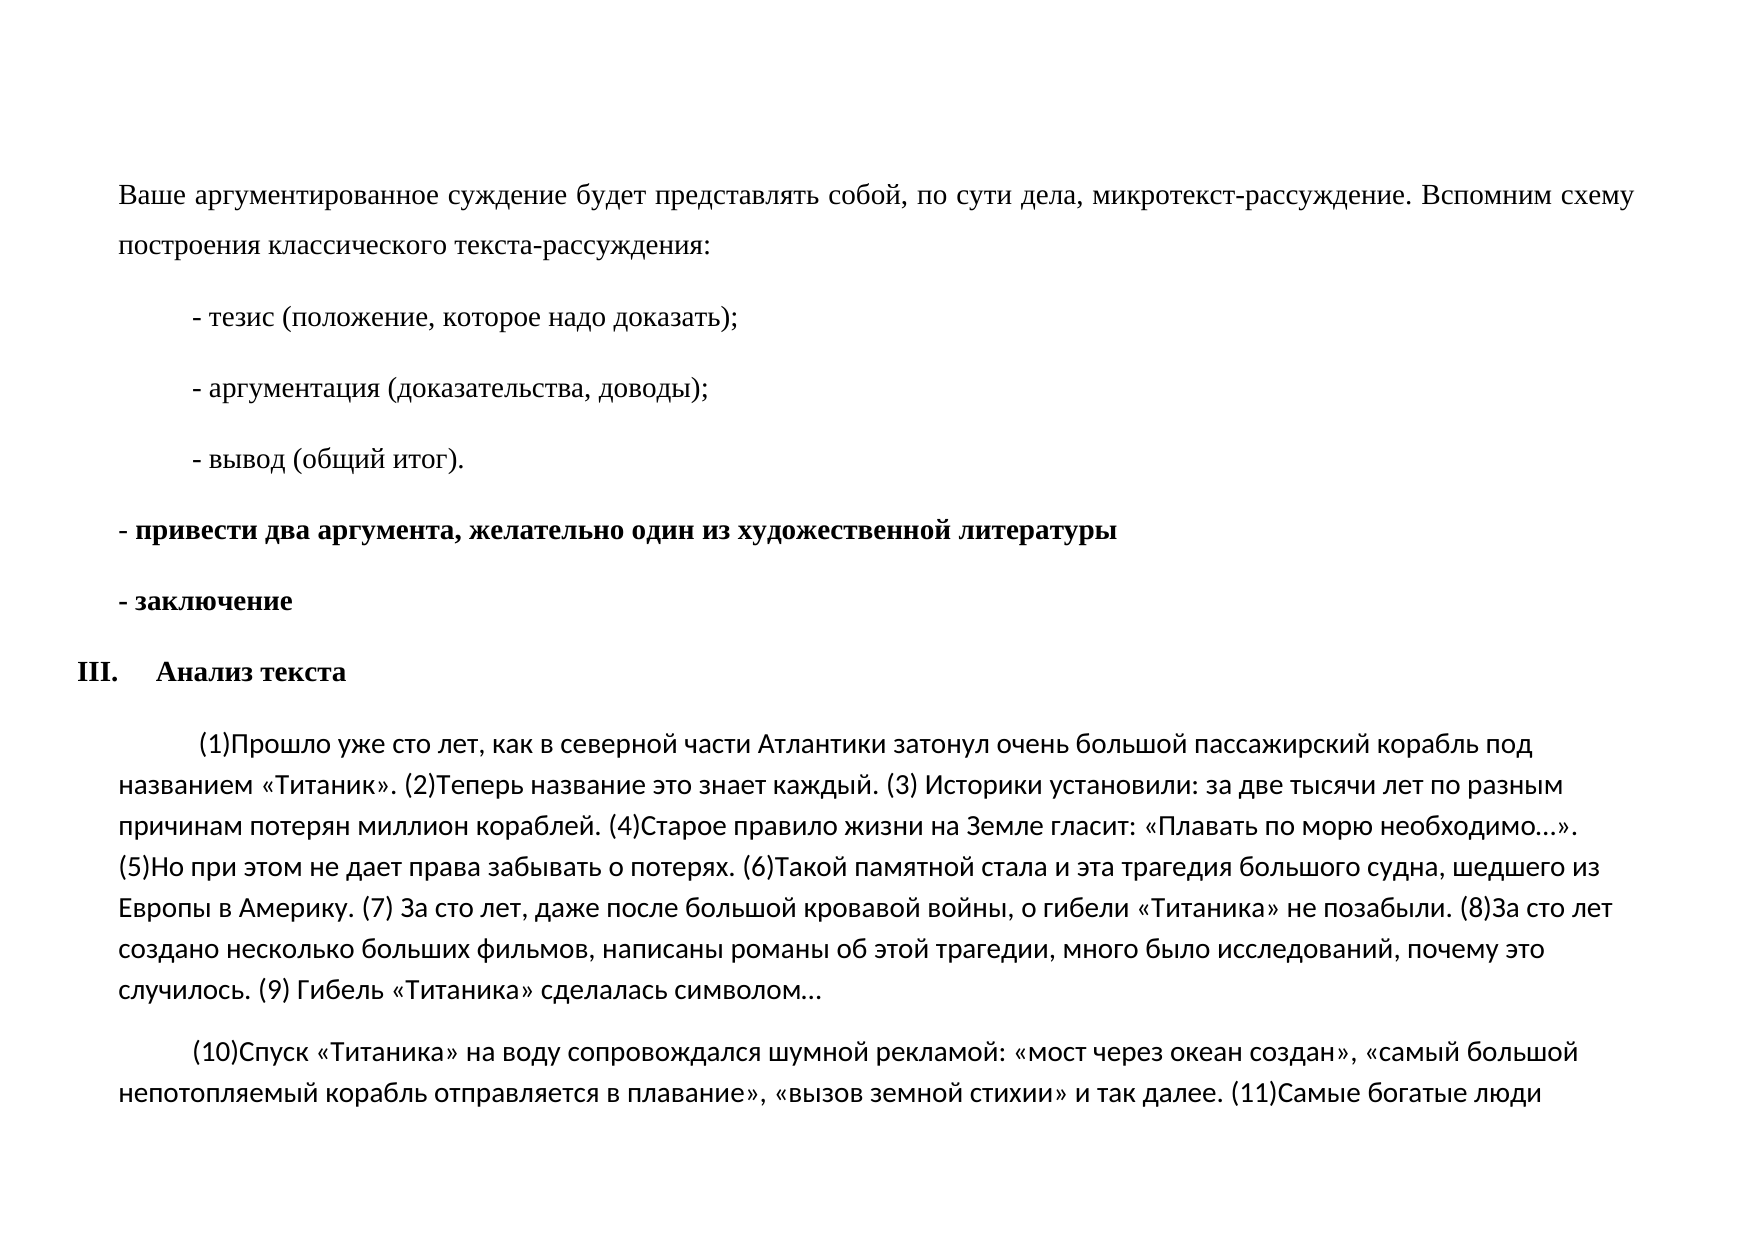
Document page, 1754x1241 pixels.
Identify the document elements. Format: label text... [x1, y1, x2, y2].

text - тезис (положение, которое надо доказать); [118, 299, 1636, 332]
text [118, 1033, 1636, 1109]
text (1)Прошло уже сто лет, как в северной части Атлантики затонул очень большой пассажирский корабль под названием «Титаник». (2)Теперь название это знает каждый. (3) Историки установили: за две тысячи лет по разным причинам потерян миллион кораблей. (4)Старое правило жизни на Земле гласит: «Плавать по морю необходимо…». (5)Но при этом не дает права забывать о потерях. (6)Такой памятной стала и эта трагедия большого судна, шедшего из Европы в Америку. (7) За сто лет, даже после большой кровавой войны, о гибели «Титаника» не позабыли. (8)За сто лет создано несколько больших фильмов, написаны романы об этой трагедии, много было исследований, почему это случилось. (9) Гибель «Титаника» сделалась символом… [118, 726, 1636, 1007]
text Ваше аргументированное суждение будет представлять собой, по сути дела, микротекст-рассуждение. Вспомним схему построения классического текста-рассуждения: [118, 177, 1636, 261]
text - заключение [118, 583, 1636, 617]
text - вывод (общий итог). [118, 441, 1636, 474]
text - аргументация (доказательства, доводы); [118, 370, 1636, 403]
text - привести два аргумента, желательно один из художественной литературы [118, 512, 1636, 546]
list Анализ текста [118, 654, 1636, 688]
